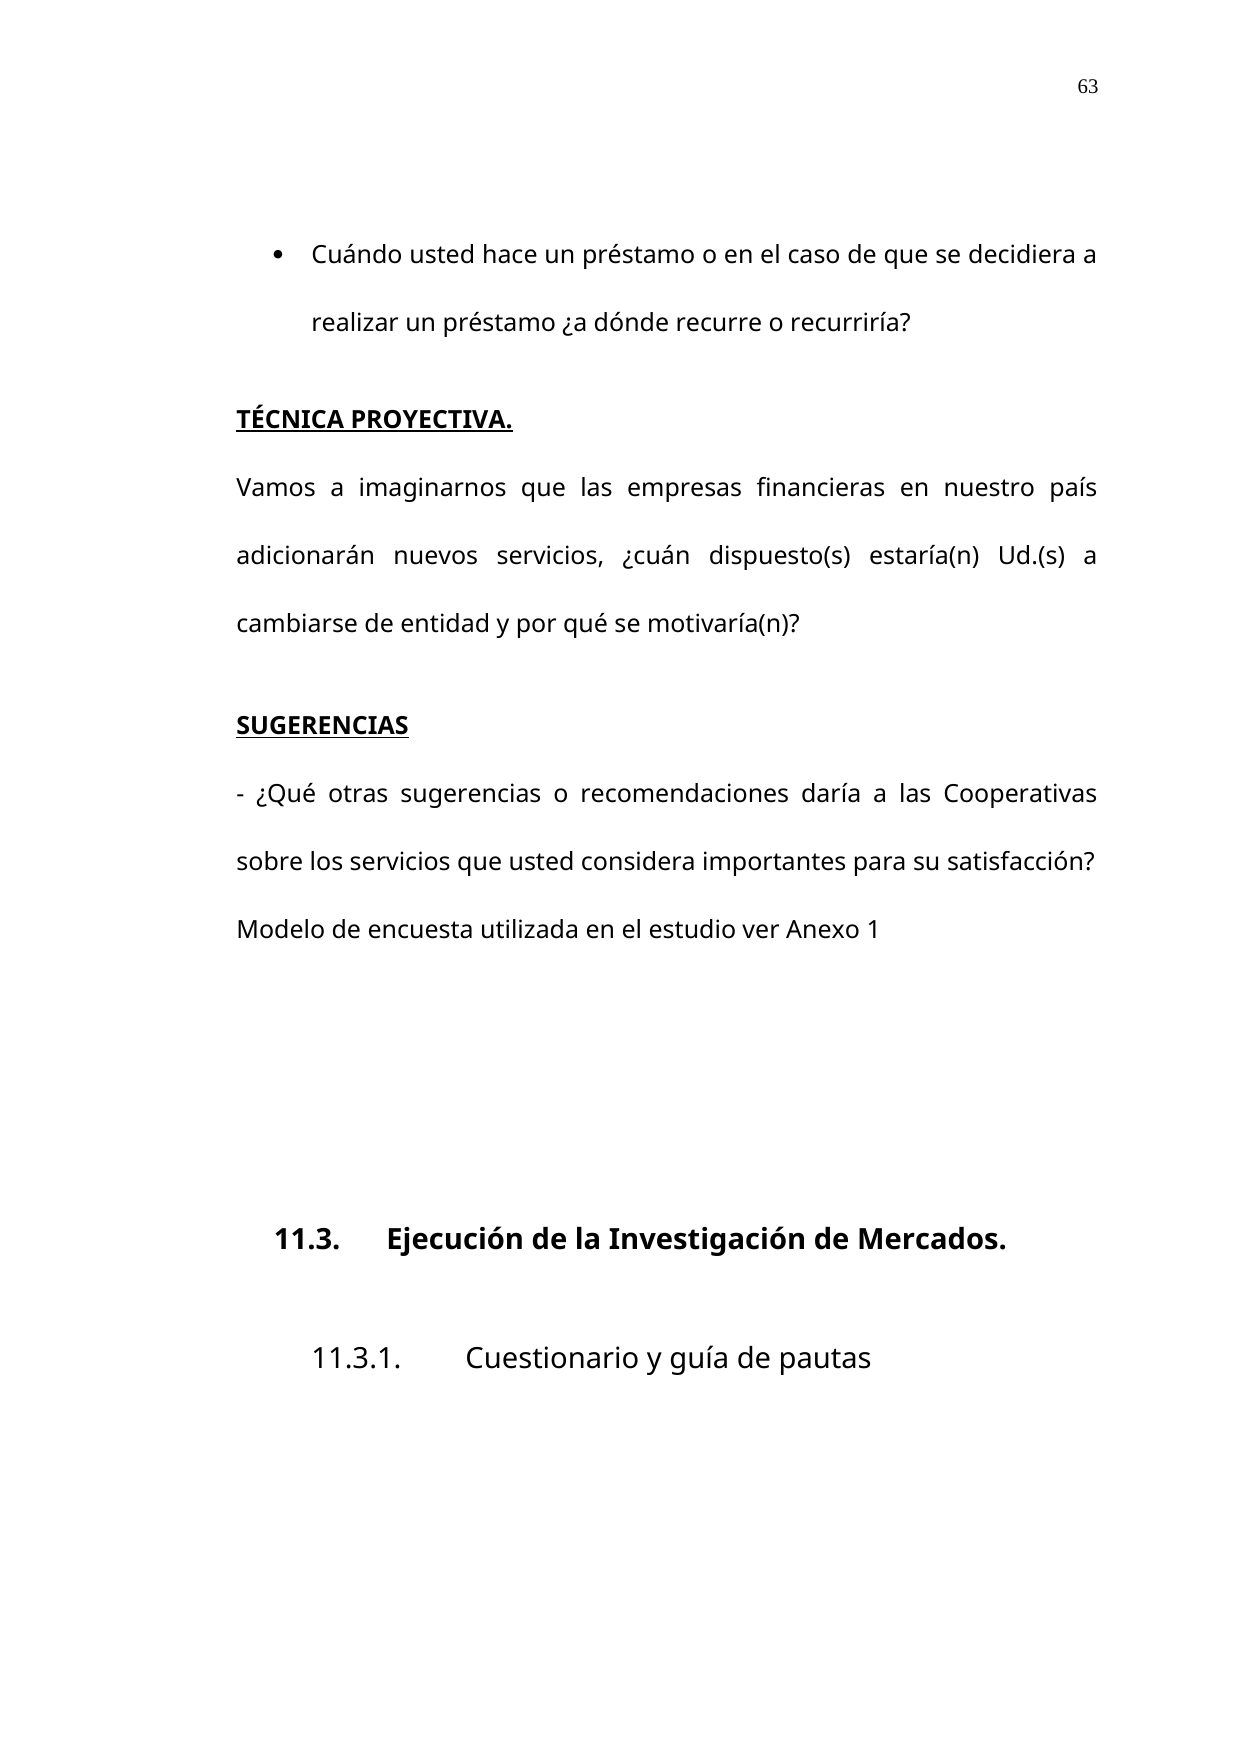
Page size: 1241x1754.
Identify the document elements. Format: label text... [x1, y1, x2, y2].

text Modelo de encuesta utilizada en el estudio ver Anexo 1 [236, 912, 1098, 946]
list Ejecución de de Mercados. [274, 1218, 1098, 1258]
text - ¿Qué otras sugerencias o recomendaciones daría a las Cooperativas sobre los servicios que usted considera importantes para su satisfacción? [236, 776, 1098, 878]
list Cuestionario y guía de pautas [311, 1337, 1098, 1377]
text SUGERENCIAS [236, 708, 1098, 742]
list Cuándo usted hace un préstamo o en el caso de que se decidiera a realizar un préstamo ¿a dónde recurre o recurriría? [274, 236, 1098, 338]
text Vamos a imaginarnos que las empresas financieras en nuestro país adicionarán nuevos servicios, ¿cuán dispuesto(s) estaría(n) Ud.(s) a cambiarse de entidad y por qué se motivaría(n)? [236, 469, 1098, 640]
text TÉCNICA PROYECTIVA. [236, 401, 1098, 435]
